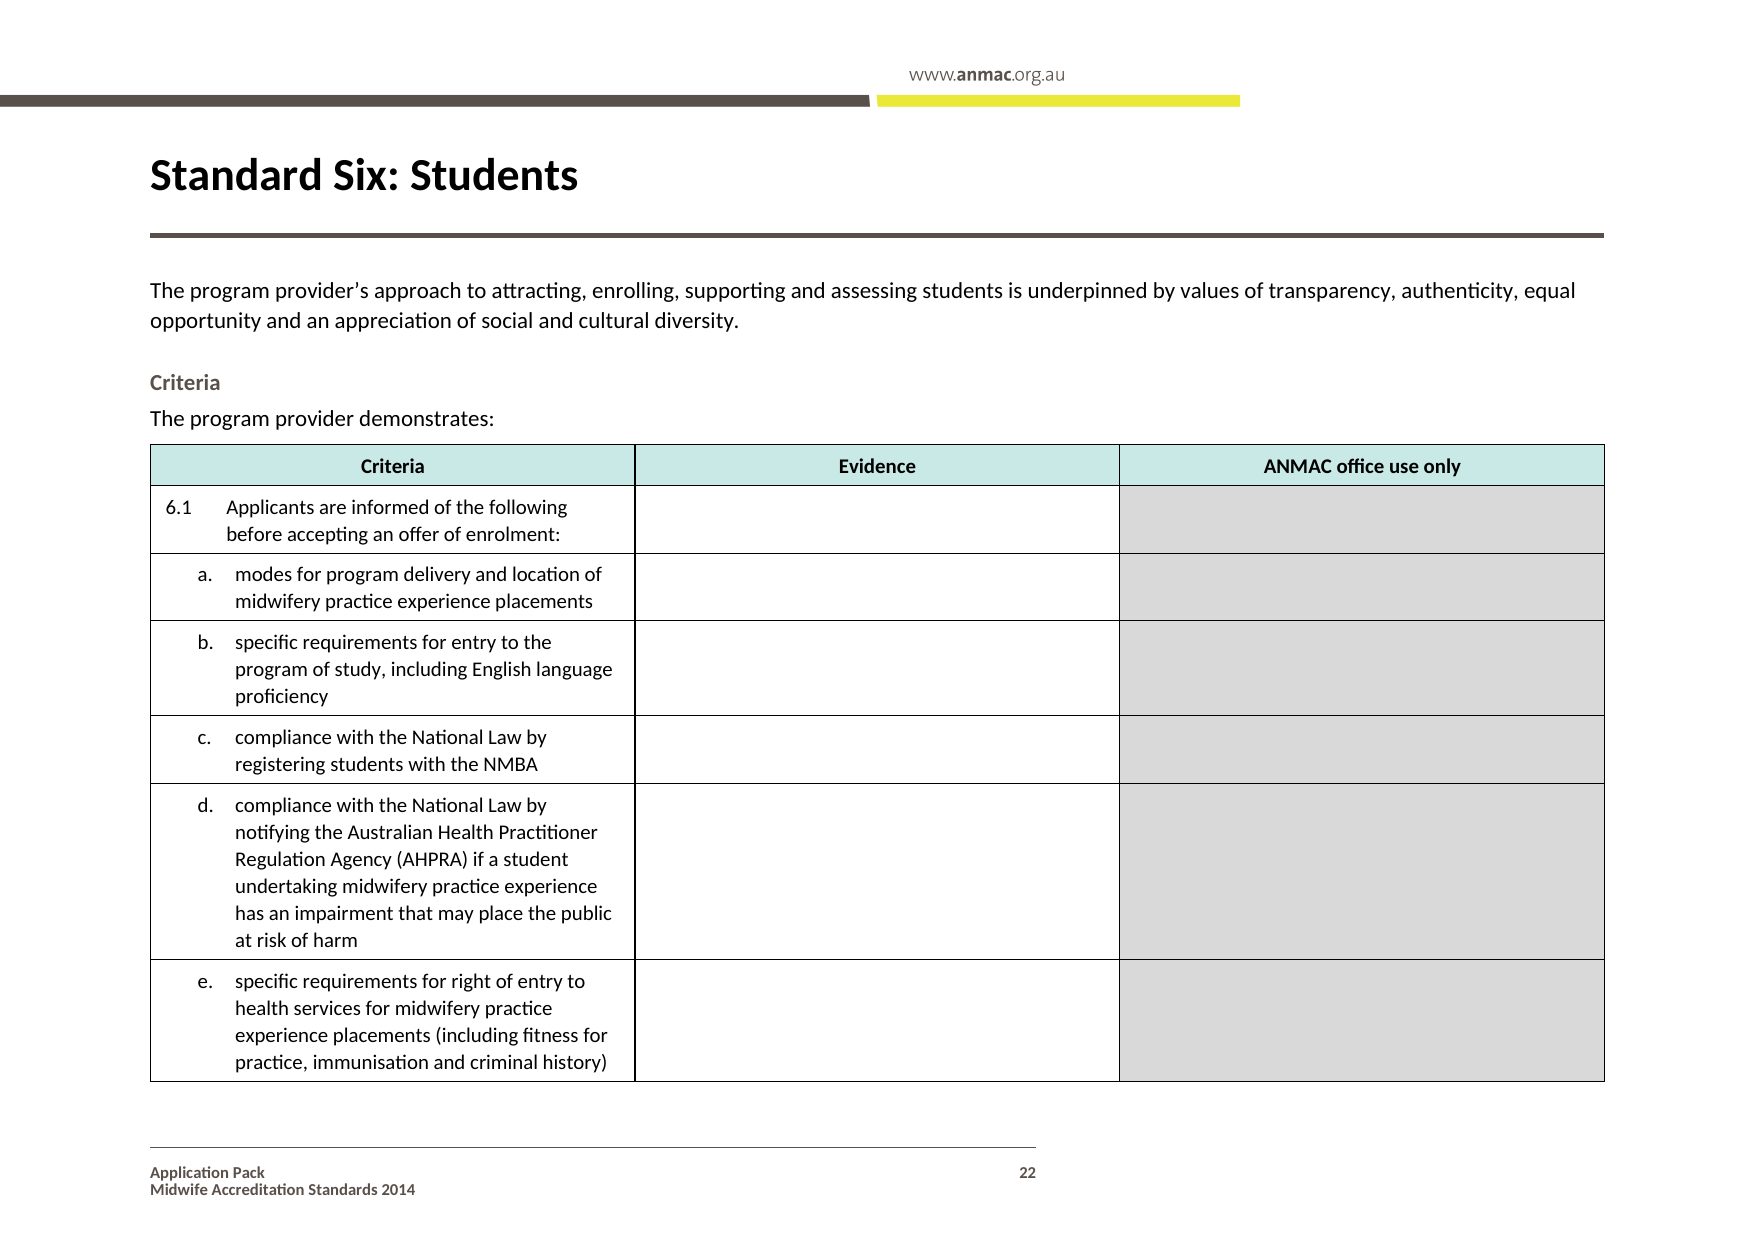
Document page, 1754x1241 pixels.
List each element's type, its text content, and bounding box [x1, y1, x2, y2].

table_cell [636, 716, 1119, 783]
table_cell [1120, 486, 1604, 553]
table_cell Applicants are informed of the following before accepting an offer of enrolment: [151, 486, 634, 553]
table_cell specific requirements for entry to the program of study, including English language proficiency [151, 621, 634, 715]
table_cell compliance with the National Law by notifying the Australian Health Practitioner Regulation Agency (AHPRA) if a student undertaking midwifery practice experience has an impairment that may place the public at risk of harm [151, 784, 634, 959]
table_header Criteria [151, 445, 634, 485]
table_cell [1120, 716, 1604, 783]
table_cell specific requirements for right of entry to health services for midwifery practice experience placements (including fitness for practice, immunisation and criminal history) [151, 960, 634, 1081]
subtitle Standard Six: Students [150, 150, 1604, 233]
table_cell [1120, 554, 1604, 620]
table_cell [1120, 621, 1604, 715]
table_cell [636, 784, 1119, 959]
text The program provider’s approach to attracting, enrolling, supporting and assessing students is underpinned by values of transparency, authenticity, equal opportunity and an appreciation of social and cultural diversity. [150, 276, 1604, 334]
table_cell [1120, 960, 1604, 1081]
text The program provider demonstrates: [150, 403, 1604, 432]
table_header Evidence [636, 445, 1119, 485]
table_cell [636, 621, 1119, 715]
table_cell [1120, 784, 1604, 959]
table_header ANMAC office use only [1120, 445, 1604, 485]
subtitle Criteria [150, 367, 1604, 396]
table_cell [636, 554, 1119, 620]
table_cell compliance with the National Law by registering students with the NMBA [151, 716, 634, 783]
table_cell [636, 486, 1119, 553]
picture [0, 70, 1241, 107]
table_cell [636, 960, 1119, 1081]
table_cell modes for program delivery and location of midwifery practice experience placements [151, 554, 634, 620]
